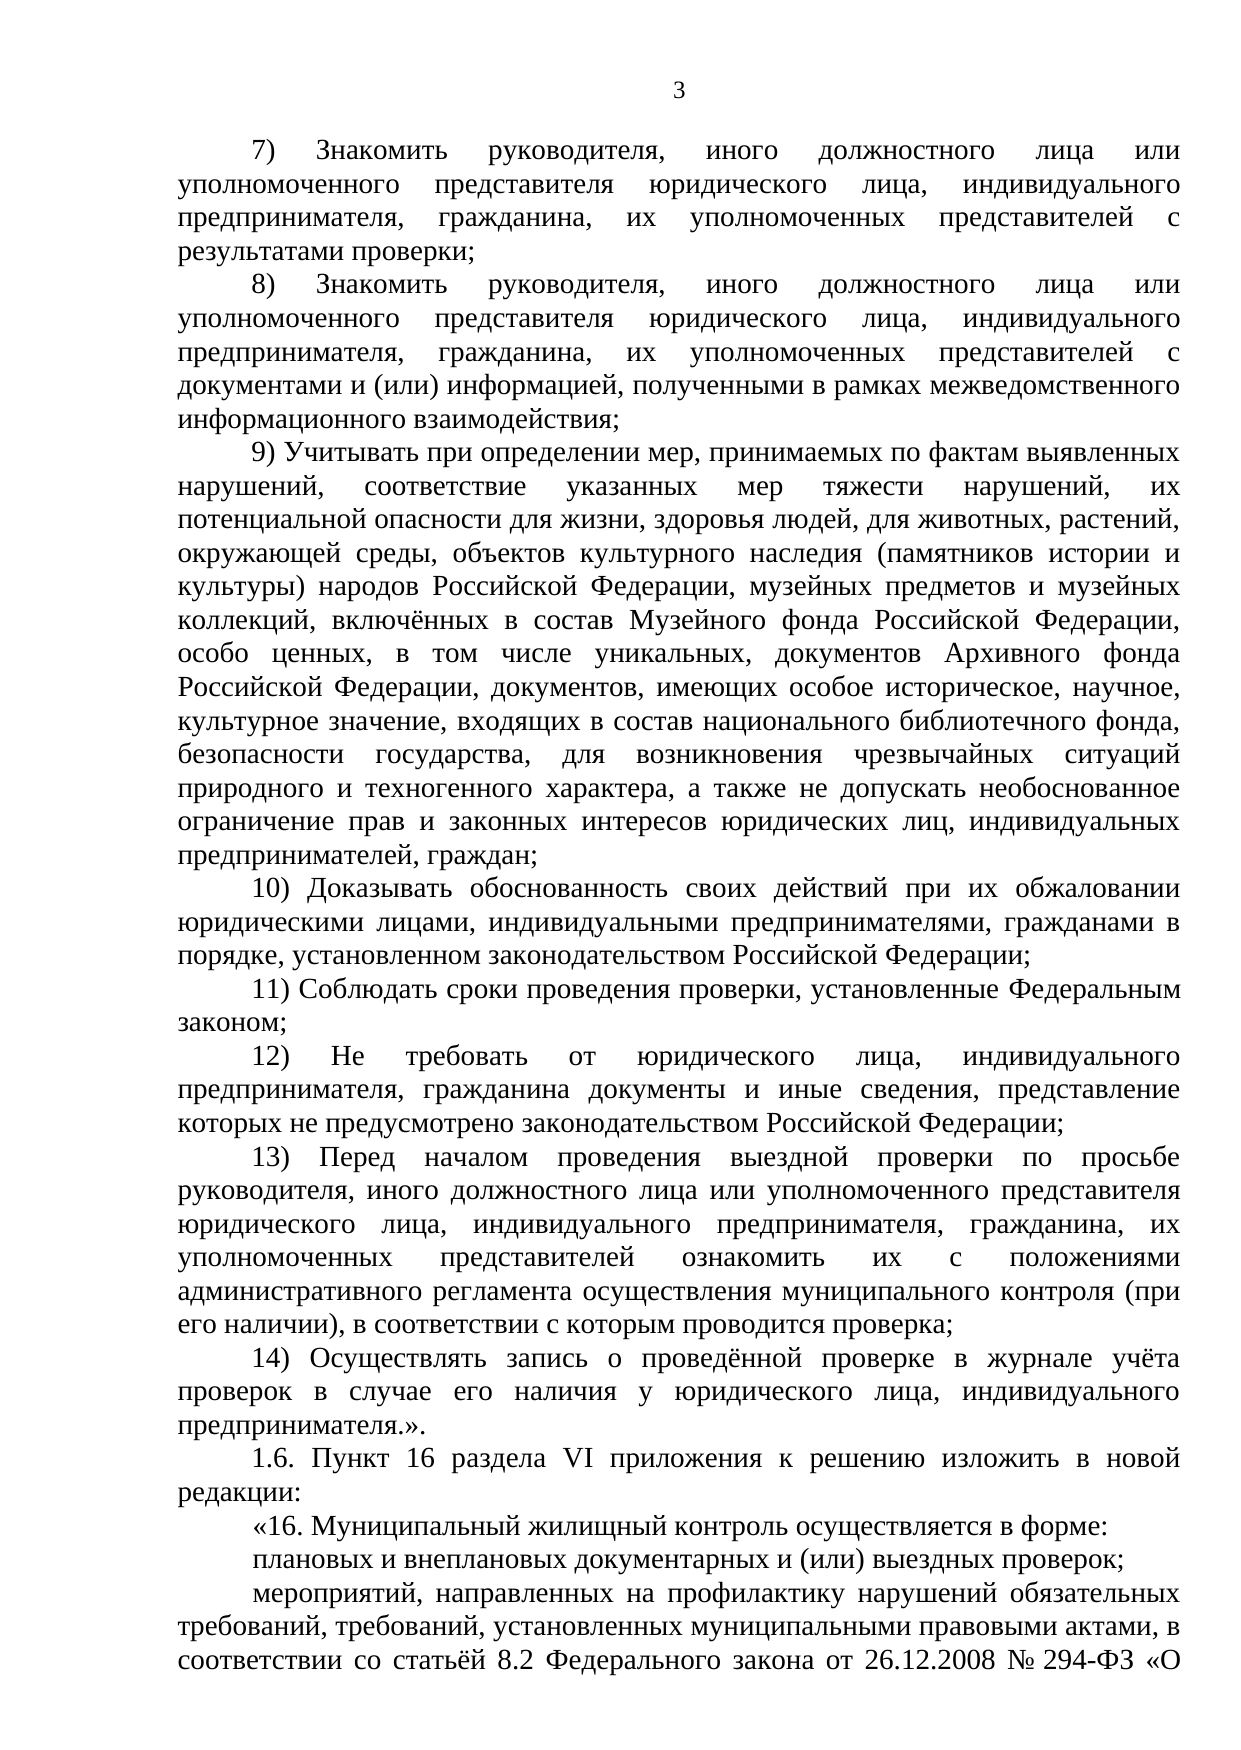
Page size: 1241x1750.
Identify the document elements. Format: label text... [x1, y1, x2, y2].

text 7) Знакомить руководителя, иного должностного лица или уполномоченного представителя юридического лица, индивидуального предпринимателя, гражданина, их уполномоченных представителей с результатами проверки; [177, 132, 1181, 267]
text 9) Учитывать при определении мер, принимаемых по фактам выявленных нарушений, соответствие указанных мер тяжести нарушений, их потенциальной опасности для жизни, здоровья людей, для животных, растений, окружающей среды, объектов культурного наследия (памятников истории и культуры) народов Российской Федерации, музейных предметов и музейных коллекций, включённых в состав Музейного фонда Российской Федерации, особо ценных, в том числе уникальных, документов Архивного фонда Российской Федерации, документов, имеющих особое историческое, научное, культурное значение, входящих в состав национального библиотечного фонда, безопасности государства, для возникновения чрезвычайных ситуаций природного и техногенного характера, а также не допускать необоснованное ограничение прав и законных интересов юридических лиц, индивидуальных предпринимателей, граждан; [177, 434, 1181, 870]
text плановых и внеплановых документарных и (или) выездных проверок; [177, 1541, 1181, 1575]
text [177, 1575, 1181, 1675]
text 8) Знакомить руководителя, иного должностного лица или уполномоченного представителя юридического лица, индивидуального предпринимателя, гражданина, их уполномоченных представителей с документами и (или) информацией, полученными в рамках межведомственного информационного взаимодействия; [177, 267, 1181, 434]
title 1.6. Пункт 16 раздела VI приложения к решению изложить в новой редакции: [177, 1441, 1181, 1508]
text 10) Доказывать обоснованность своих действий при их обжаловании юридическими лицами, индивидуальными предпринимателями, гражданами в порядке, установленном законодательством Российской Федерации; [177, 870, 1181, 971]
text 11) Соблюдать сроки проведения проверки, установленные Федеральным законом; [177, 971, 1181, 1038]
text «16. Муниципальный жилищный контроль осуществляется в форме: [177, 1508, 1181, 1541]
text 12) Не требовать от юридического лица, индивидуального предпринимателя, гражданина документы и иные сведения, представление которых не предусмотрено законодательством Российской Федерации; [177, 1038, 1181, 1139]
text 14) Осуществлять запись о проведённой проверке в журнале учёта проверок в случае его наличия у юридического лица, индивидуального предпринимателя.». [177, 1340, 1181, 1441]
text 13) Перед началом проведения выездной проверки по просьбе руководителя, иного должностного лица или уполномоченного представителя юридического лица, индивидуального предпринимателя, гражданина, их уполномоченных представителей ознакомить их с положениями административного регламента осуществления муниципального контроля (при его наличии), в соответствии с которым проводится проверка; [177, 1139, 1181, 1340]
